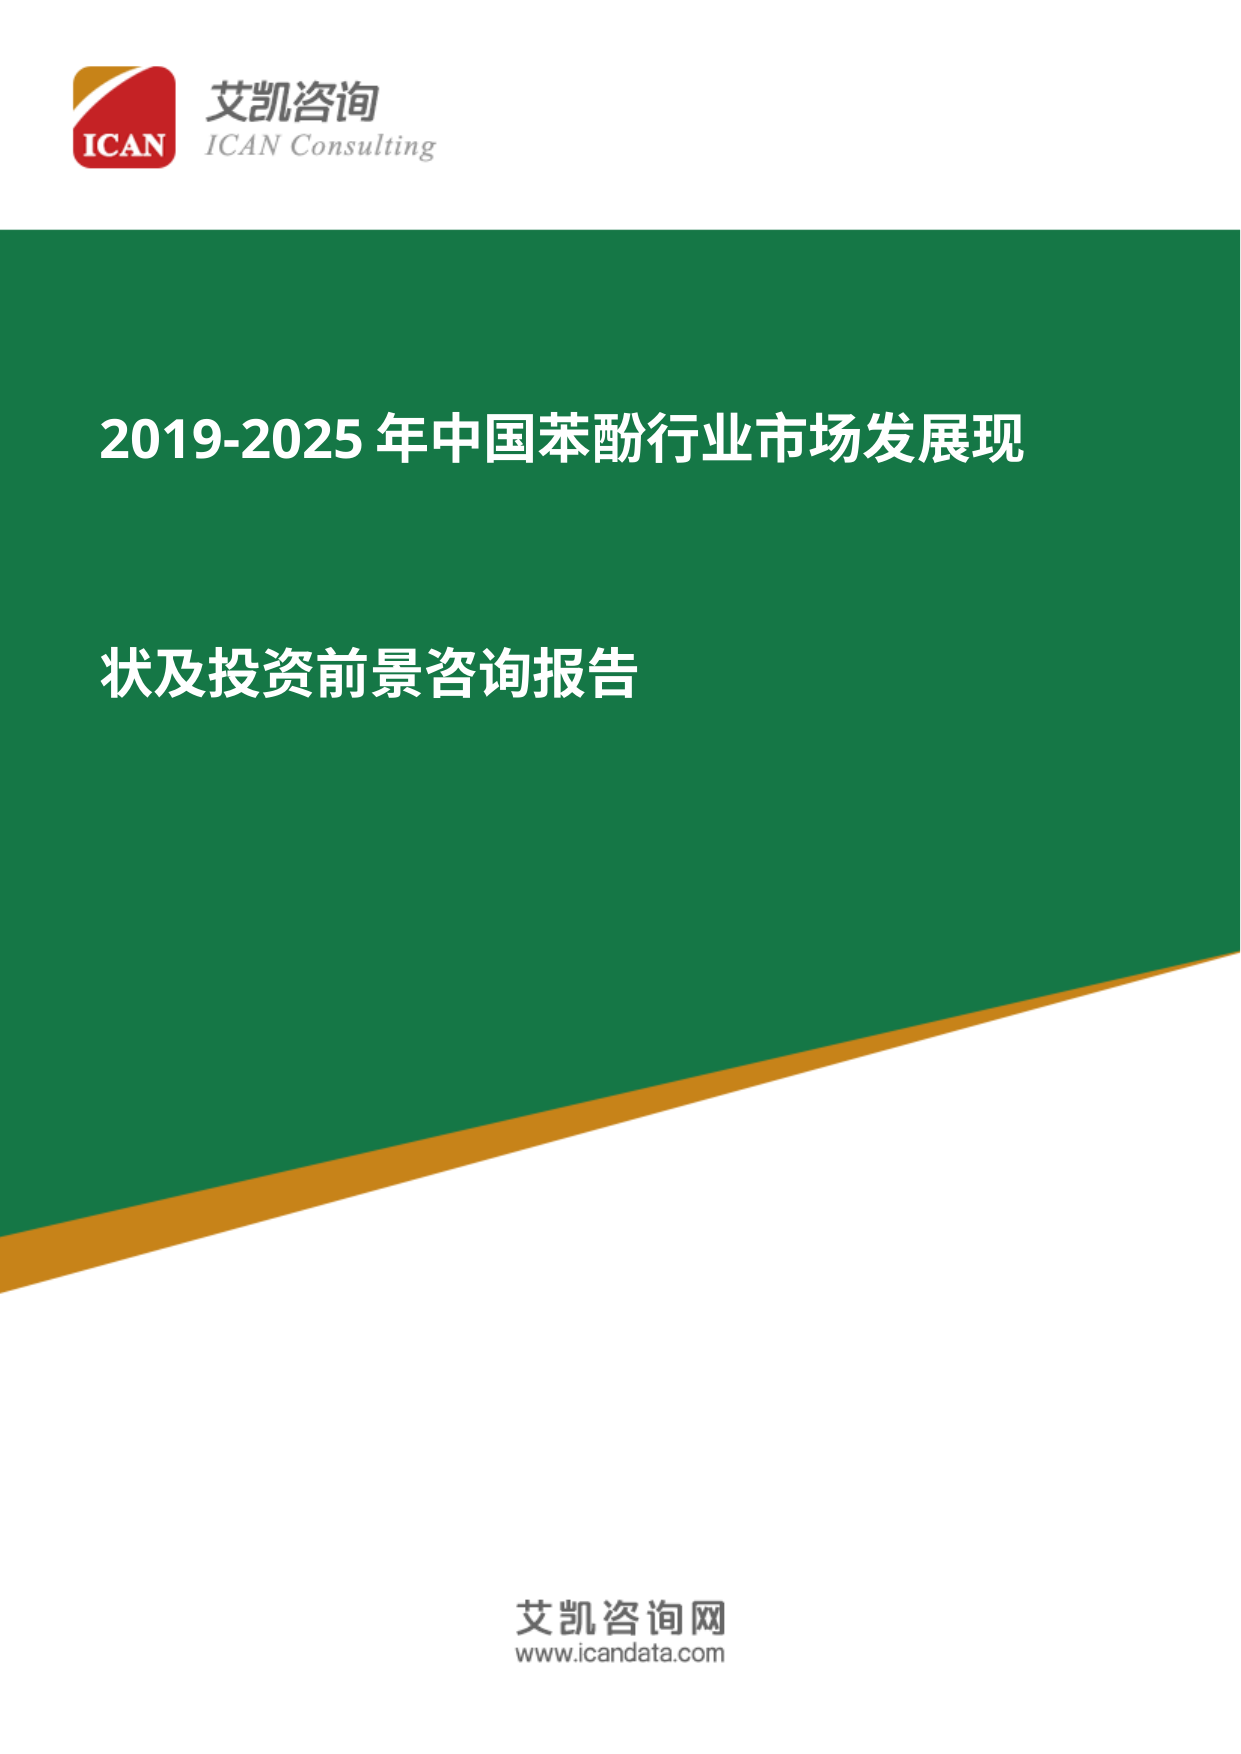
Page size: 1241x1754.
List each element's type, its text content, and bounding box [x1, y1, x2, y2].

picture [0, 5, 1241, 1754]
subtitle 2019-2025年中国苯酚行业市场发展现状及投资前景咨询报告 [99, 386, 1053, 718]
